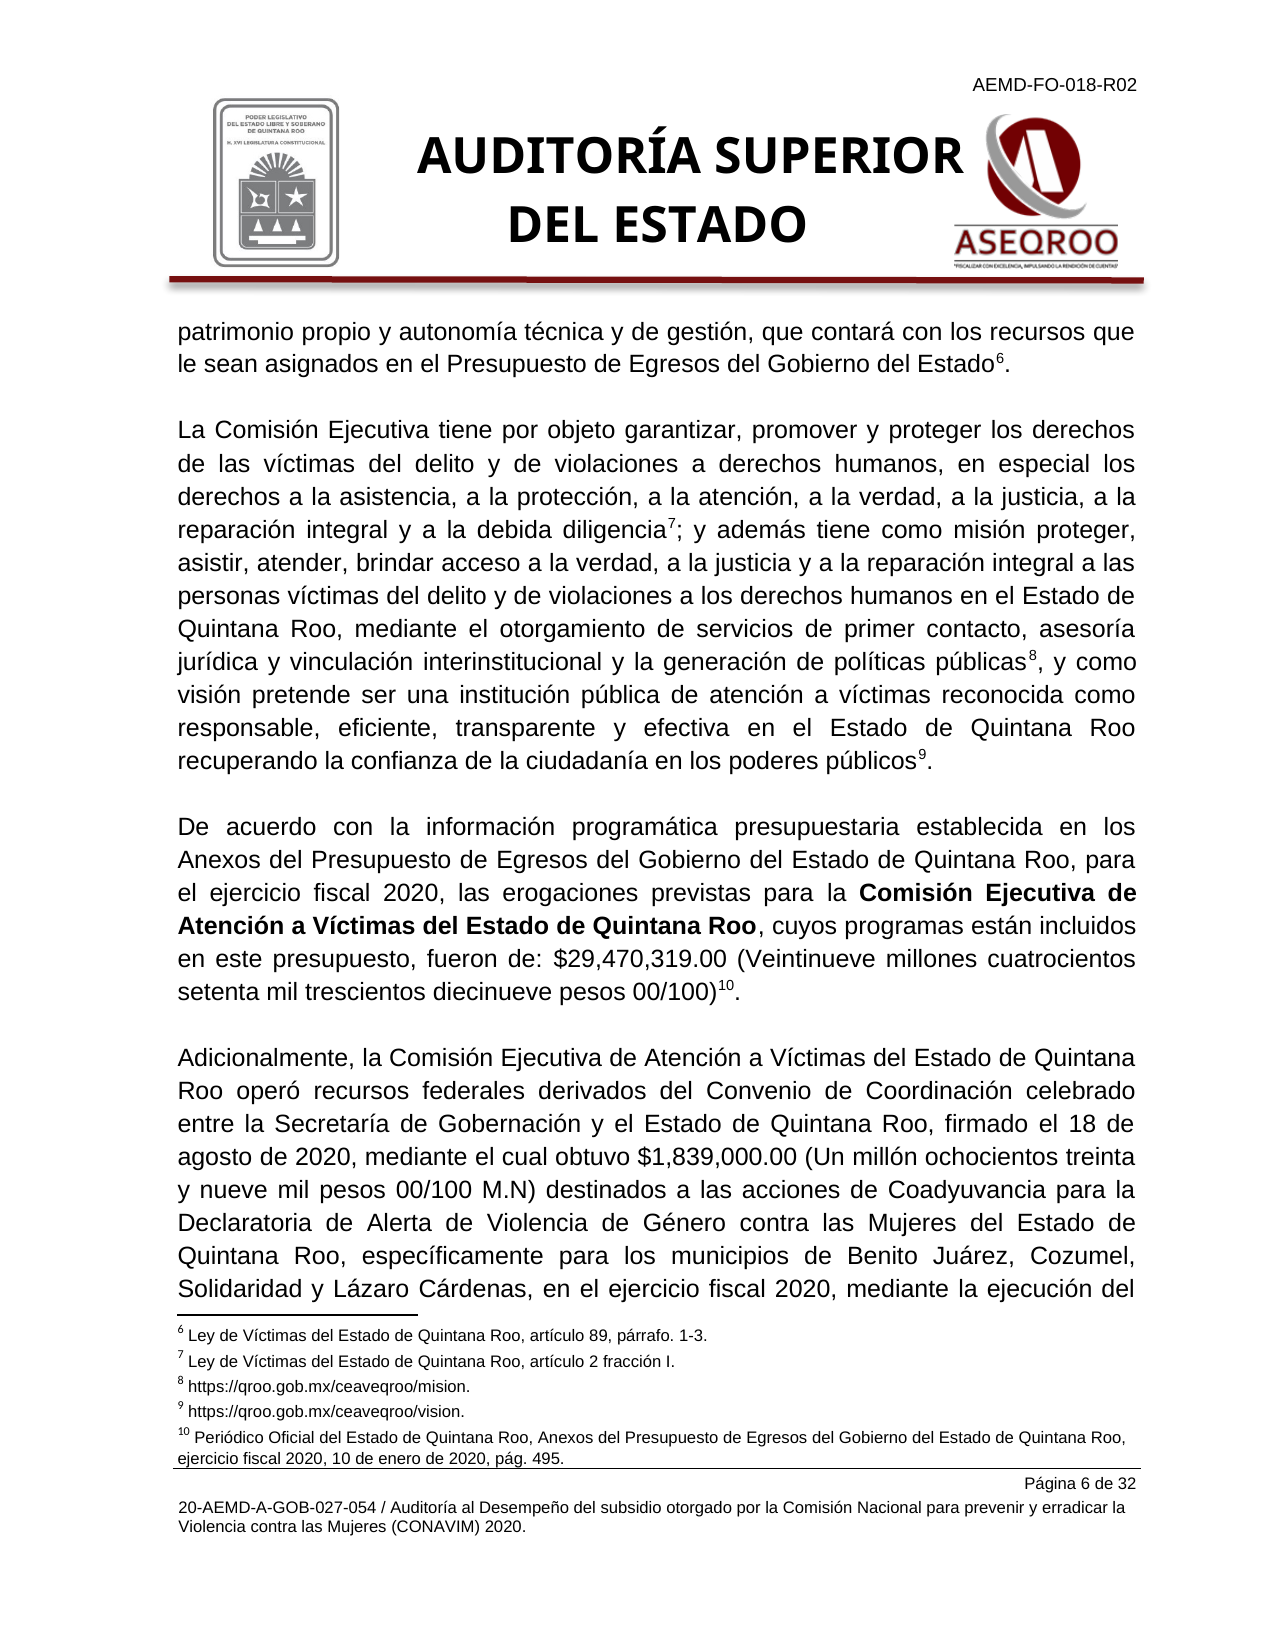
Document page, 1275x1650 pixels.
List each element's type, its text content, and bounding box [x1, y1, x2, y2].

picture [954, 114, 1118, 269]
picture [210, 95, 340, 268]
text La Comisión Ejecutiva tiene por objeto garantizar, promover y proteger los derechos de las víctimas del delito y de violaciones a derechos humanos, en especial los derechos a la asistencia, a la protección, a la atención, a la verdad, a la justicia, a la reparación integral y a la debida diligencia; y además tiene como misión proteger, asistir, atender, brindar acceso a la verdad, a la justicia y a la reparación integral a las personas víctimas del delito y de violaciones a los derechos humanos en el Estado de Quintana Roo, mediante el otorgamiento de servicios de primer contacto, asesoría jurídica y vinculación interinstitucional y la generación de políticas públicas, y como visión pretende ser una institución pública de atención a víctimas reconocida como responsable, eficiente, transparente y efectiva en el Estado de Quintana Roo recuperando la confianza de la ciudadanía en los poderes públicos. [177, 416, 1137, 774]
text De acuerdo con la información programática presupuestaria establecida en los Anexos del Presupuesto de Egresos del Gobierno del Estado de Quintana Roo, para el ejercicio fiscal 2020, las erogaciones previstas para la Comisión Ejecutiva de Atención a Víctimas del Estado de Quintana Roo, cuyos programas están incluidos en este presupuesto, fueron de: $29,470,319.00 (Veintinueve millones cuatrocientos setenta mil trescientos diecinueve pesos 00/100). [177, 812, 1137, 1006]
